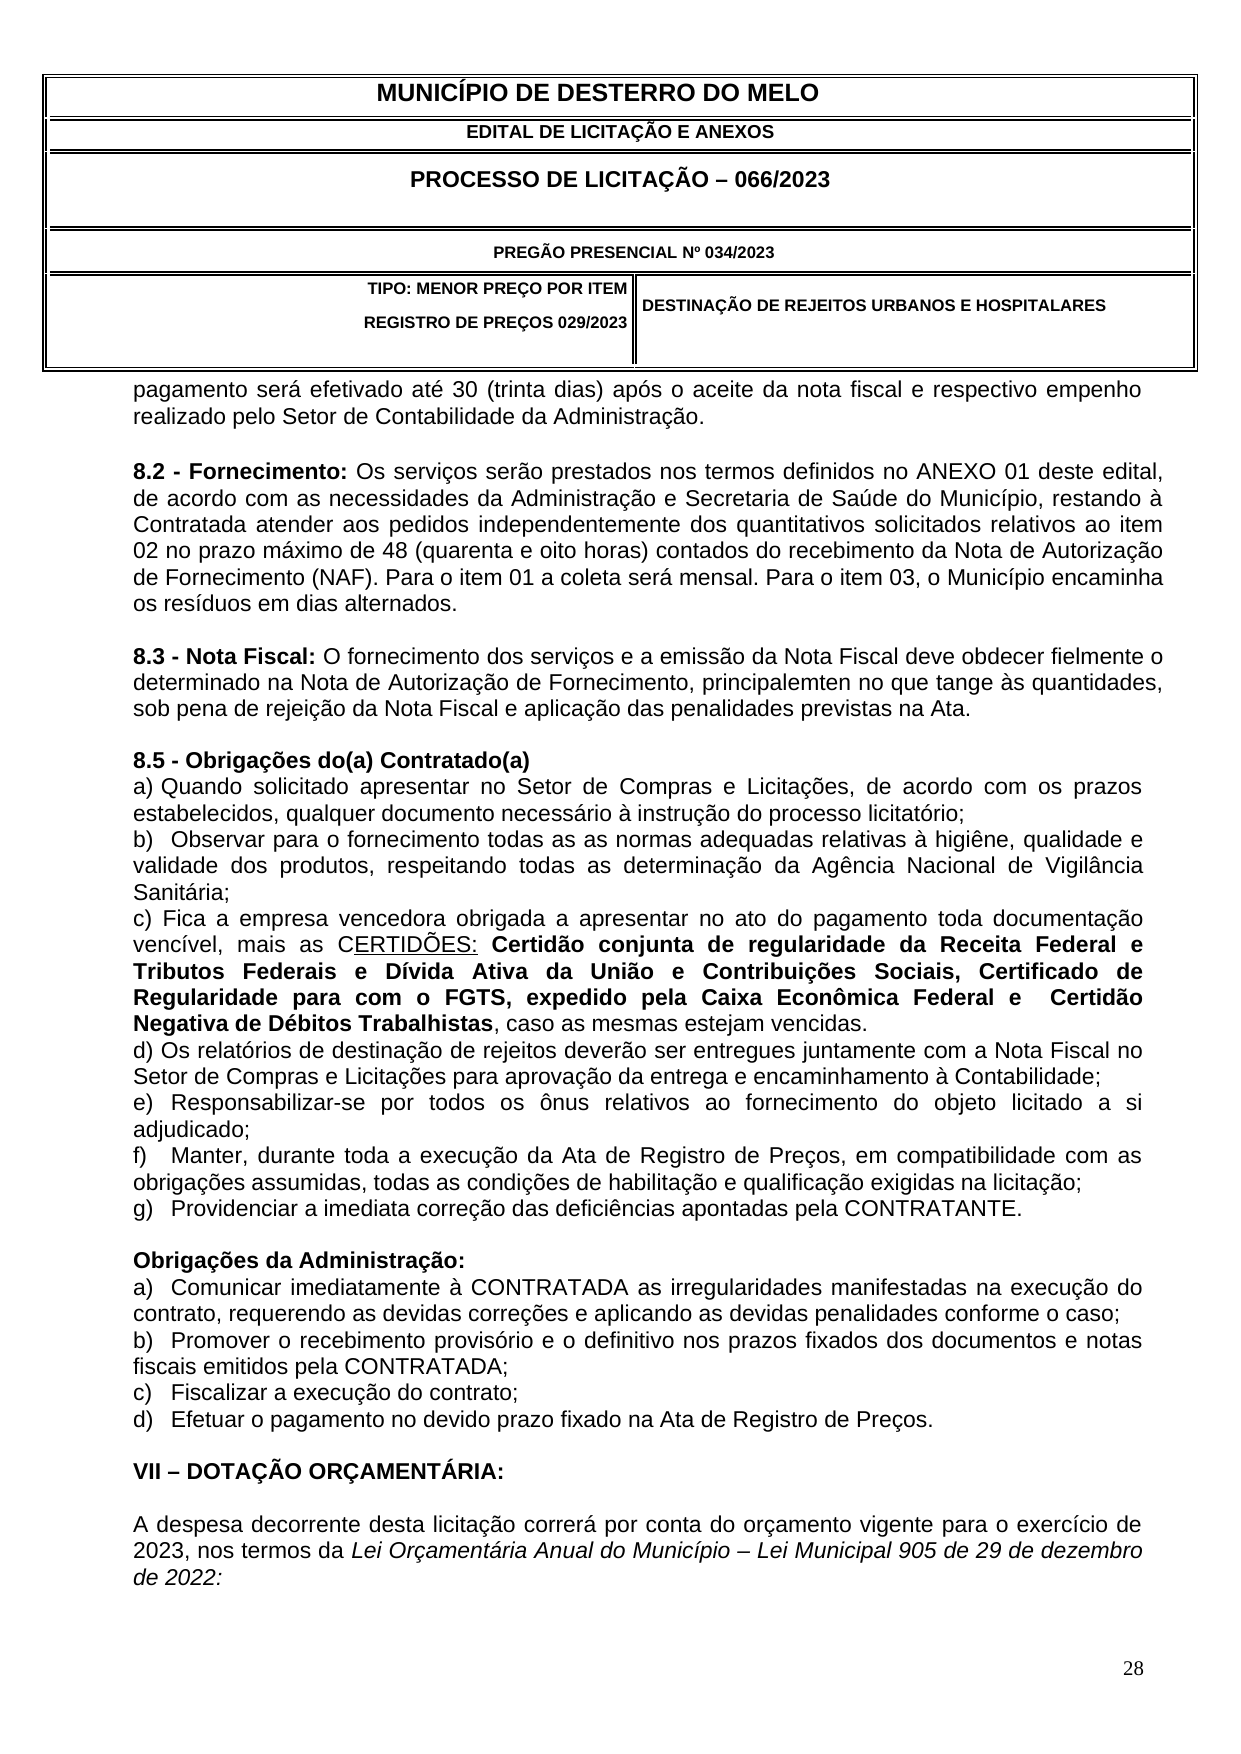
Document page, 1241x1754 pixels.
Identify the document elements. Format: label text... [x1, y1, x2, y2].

list 8.2 - Fornecimento: Os serviços serão prestados nos termos definidos no ANEXO 01 deste edital, de acordo com as necessidades da Administração e Secretaria de Saúde do Município, restando à Contratada atender aos pedidos independentemente dos quantitativos solicitados relativos ao item 02 no prazo máximo de 48 (quarenta e oito horas) contados do recebimento da Nota de Autorização de Fornecimento (NAF). Para o item 01 a coleta será mensal. Para o item 03, o Município encaminha os resíduos em dias alternados. [133, 458, 1164, 616]
text b) Observar para o fornecimento todas as as normas adequadas relativas à higiêne, qualidade e validade dos produtos, respeitando todas as determinação da Agência Nacional de Vigilância Sanitária; [133, 826, 1144, 905]
text Obrigações da Administração: [133, 1247, 1144, 1274]
text c) Fiscalizar a execução do contrato; [133, 1379, 1144, 1406]
text f) Manter, durante toda a execução da Ata de Registro de Preços, em compatibilidade com as obrigações assumidas, todas as condições de habilitação e qualificação exigidas na licitação; [133, 1142, 1144, 1195]
text d) Efetuar o pagamento no devido prazo fixado na Ata de Registro de Preços. [133, 1406, 1144, 1432]
text g) Providenciar a imediata correção das deficiências apontadas pela CONTRATANTE. [133, 1195, 1144, 1221]
text e) Responsabilizar-se por todos os ônus relativos ao fornecimento do objeto licitado a si adjudicado; [133, 1089, 1144, 1142]
text c) Fica a empresa vencedora obrigada a apresentar no ato do pagamento toda documentação vencível, mais as CERTIDÕES: Certidão conjunta de regularidade da Receita Federal e Tributos Federais e Dívida Ativa da União e Contribuições Sociais, Certificado de Regularidade para com o FGTS, expedido pela Caixa Econômica Federal e Certidão Negativa de Débitos Trabalhistas, caso as mesmas estejam vencidas. [133, 905, 1144, 1037]
text a) Quando solicitado apresentar no Setor de Compras e Licitações, de acordo com os prazos estabelecidos, qualquer documento necessário à instrução do processo licitatório; [133, 773, 1144, 826]
list 8.3 - Nota Fiscal: O fornecimento dos serviços e a emissão da Nota Fiscal deve obdecer fielmente o determinado na Nota de Autorização de Fornecimento, principalemten no que tange às quantidades, sob pena de rejeição da Nota Fiscal e aplicação das penalidades previstas na Ata. [133, 643, 1164, 722]
text b) Promover o recebimento provisório e o definitivo nos prazos fixados dos documentos e notas fiscais emitidos pela CONTRATADA; [133, 1327, 1144, 1379]
text A despesa decorrente desta licitação correrá por conta do orçamento vigente para o exercício de 2023, nos termos da Lei Orçamentária Anual do Município – Lei Municipal 905 de 29 de dezembro de 2022: [133, 1511, 1144, 1590]
text a) Comunicar imediatamente à CONTRATADA as irregularidades manifestadas na execução do contrato, requerendo as devidas correções e aplicando as devidas penalidades conforme o caso; [133, 1274, 1144, 1327]
text 8.5 - Obrigações do(a) Contratado(a) [133, 747, 1144, 773]
text d) Os relatórios de destinação de rejeitos deverão ser entregues juntamente com a Nota Fiscal no Setor de Compras e Licitações para aprovação da entrega e encaminhamento à Contabilidade; [133, 1037, 1144, 1089]
text VII – DOTAÇÃO ORÇAMENTÁRIA: [133, 1458, 1164, 1485]
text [133, 376, 1144, 429]
